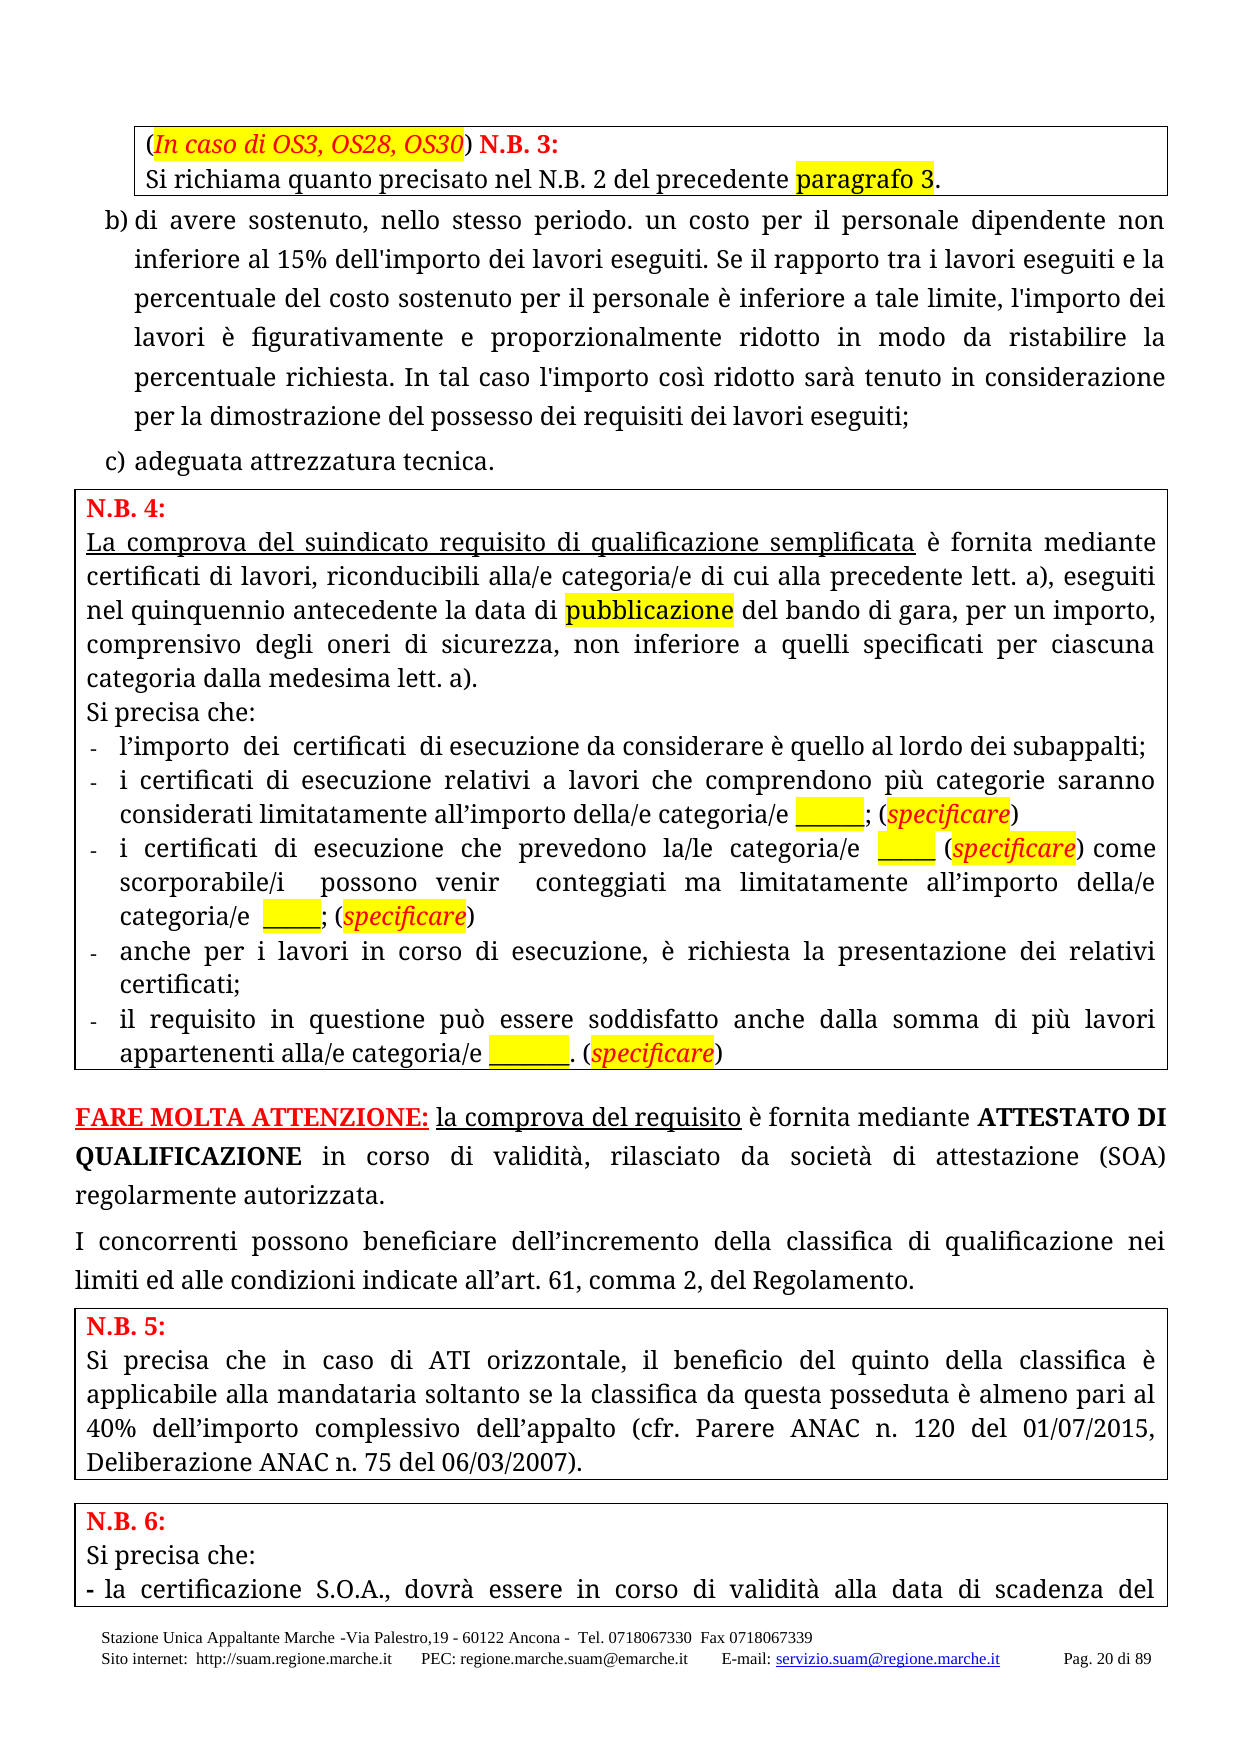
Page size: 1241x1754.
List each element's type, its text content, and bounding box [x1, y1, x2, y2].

text I concorrenti possono beneficiare dell’incremento della classifica di qualificazione nei limiti ed alle condizioni indicate all’art. 61, comma 2, del Regolamento. [75, 1223, 1167, 1296]
text FARE MOLTA ATTENZIONE: la comprova del requisito è fornita mediante ATTESTATO DI QUALIFICAZIONE in corso di validità, rilasciato da società di attestazione (SOA) regolarmente autorizzata. [75, 1099, 1167, 1212]
table_header N.B. 4: La comprova del suindicato requisito di qualificazione semplificata è fornita mediante certificati di lavori, riconducibili alla/e categoria/e di cui alla precedente lett. a), eseguiti nel quinquennio antecedente la data di pubblicazione del bando di gara, per un importo, comprensivo degli oneri di sicurezza, non inferiore a quelli specificati per ciascuna categoria dalla medesima lett. a). Si precisa che: l’importo dei certificati di esecuzione da considerare è quello al lordo dei subappalti; i certificati di esecuzione relativi a lavori che comprendono più categorie saranno considerati limitatamente all’importo della/e categoria/e ______; (specificare) i certificati di esecuzione che prevedono la/le categoria/e _____ (specificare) come scorporabile/i possono venir conteggiati ma limitatamente all’importo della/e categoria/e _____; (specificare) anche per i lavori in corso di esecuzione, è richiesta la presentazione dei relativi certificati; il requisito in questione può essere soddisfatto anche dalla somma di più lavori appartenenti alla/e categoria/e _______. (specificare) [76, 490, 1167, 1069]
list di avere sostenuto, nello stesso periodo. un costo per il personale dipendente non inferiore al 15% dell'importo dei lavori eseguiti. Se il rapporto tra i lavori eseguiti e la percentuale del costo sostenuto per il personale è inferiore a tale limite, l'importo dei lavori è figurativamente e proporzionalmente ridotto in modo da ristabilire la percentuale richiesta. In tal caso l'importo così ridotto sarà tenuto in considerazione per la dimostrazione del possesso dei requisiti dei lavori eseguiti; [104, 203, 1167, 432]
list adeguata attrezzatura tecnica. [104, 444, 1167, 478]
table_header N.B. 5: Si precisa che in caso di ATI orizzontale, il beneficio del quinto della classifica è applicabile alla mandataria soltanto se la classifica da questa posseduta è almeno pari al 40% dell’importo complessivo dell’appalto (cfr. Parere ANAC n. 120 del 01/07/2015, Deliberazione ANAC n. 75 del 06/03/2007). [76, 1309, 1167, 1479]
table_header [76, 1504, 1167, 1606]
table_header (In caso di OS3, OS28, OS30) N.B. 3: Si richiama quanto precisato nel N.B. 2 del precedente paragrafo 3. [135, 127, 1167, 195]
